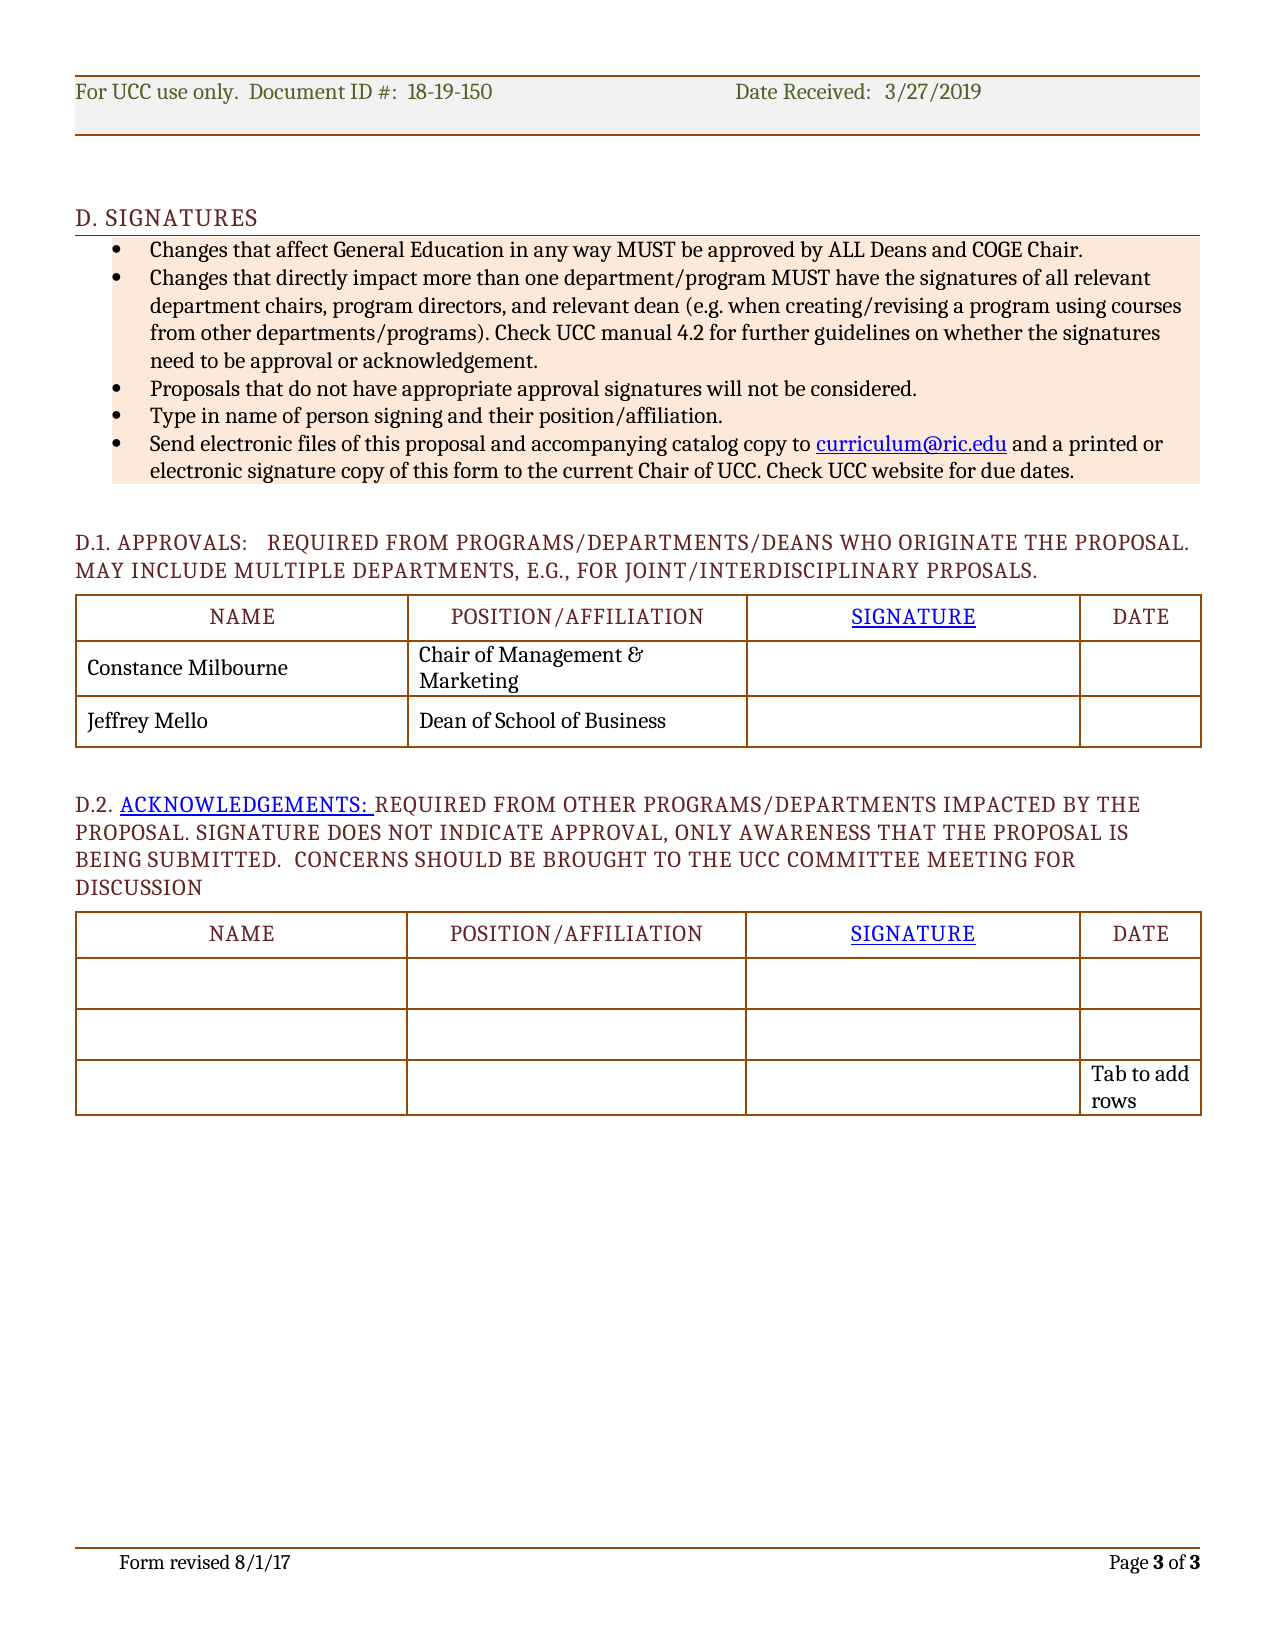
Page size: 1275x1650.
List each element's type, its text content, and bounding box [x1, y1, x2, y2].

table_cell [77, 1061, 406, 1114]
list Send electronic files of this proposal and accompanying catalog copy to curriculum@ric.edu and a printed or electronic signature copy of this form to the current Chair of UCC. Check UCC website for due dates. [112, 431, 1200, 484]
table_cell [1081, 697, 1200, 746]
table_header Signature [748, 596, 1079, 640]
table_cell [748, 642, 1079, 695]
table_header Position/affiliation [408, 913, 745, 957]
list Proposals that do not have appropriate approval signatures will not be considered. [112, 375, 1200, 402]
table_cell [748, 697, 1079, 746]
list Changes that affect General Education in any way MUST be approved by ALL Deans and COGE Chair. [112, 237, 1200, 264]
table_cell [77, 1010, 406, 1059]
table_cell [1081, 959, 1200, 1008]
subtitle D. Signatures [75, 204, 1200, 235]
table_cell [747, 959, 1079, 1008]
table_header Name [77, 596, 407, 640]
table_header Date [1081, 913, 1200, 957]
table_cell Tab to add rows [1081, 1061, 1200, 1114]
table_cell [77, 959, 406, 1008]
table_header Signature [747, 913, 1079, 957]
table_cell [408, 1010, 745, 1059]
table_header Position/affiliation [409, 596, 746, 640]
subtitle D.1. Approvals: required from programs/departments/deans who originate the proposal. may include multiple departments, e.g., for joint/interdisciplinary prposals. [75, 530, 1200, 584]
table_cell Dean of School of Business [409, 697, 746, 746]
list Type in name of person signing and their position/affiliation. [112, 403, 1200, 429]
table_cell Constance Milbourne [77, 642, 407, 695]
table_cell [1081, 1010, 1200, 1059]
table_cell [408, 1061, 745, 1114]
table_header Name [77, 913, 406, 957]
table_cell [1081, 642, 1200, 695]
subtitle D.2. Acknowledgements: REQUIRED from OTHER PROGRAMS/DEPARTMENTS IMPACTED BY THE PROPOSAL. SIGNATURE DOES NOT INDICATE APPROVAL, ONLY AWARENESS THAT THE PROPOSAL IS BEING SUBMITTED. CONCERNS SHOULD BE BROUGHT TO THE UCC COMMITTEE MEETING FOR DISCUSSION [75, 792, 1200, 901]
list Changes that directly impact more than one department/program MUST have the signatures of all relevant department chairs, program directors, and relevant dean (e.g. when creating/revising a program using courses from other departments/programs). Check UCC manual 4.2 for further guidelines on whether the signatures need to be approval or acknowledgement. [112, 265, 1200, 374]
table_cell [747, 1061, 1079, 1114]
table_cell Chair of Management & Marketing [409, 642, 746, 695]
table_cell Jeffrey Mello [77, 697, 407, 746]
table_header Date [1081, 596, 1200, 640]
table_cell [747, 1010, 1079, 1059]
table_cell [408, 959, 745, 1008]
